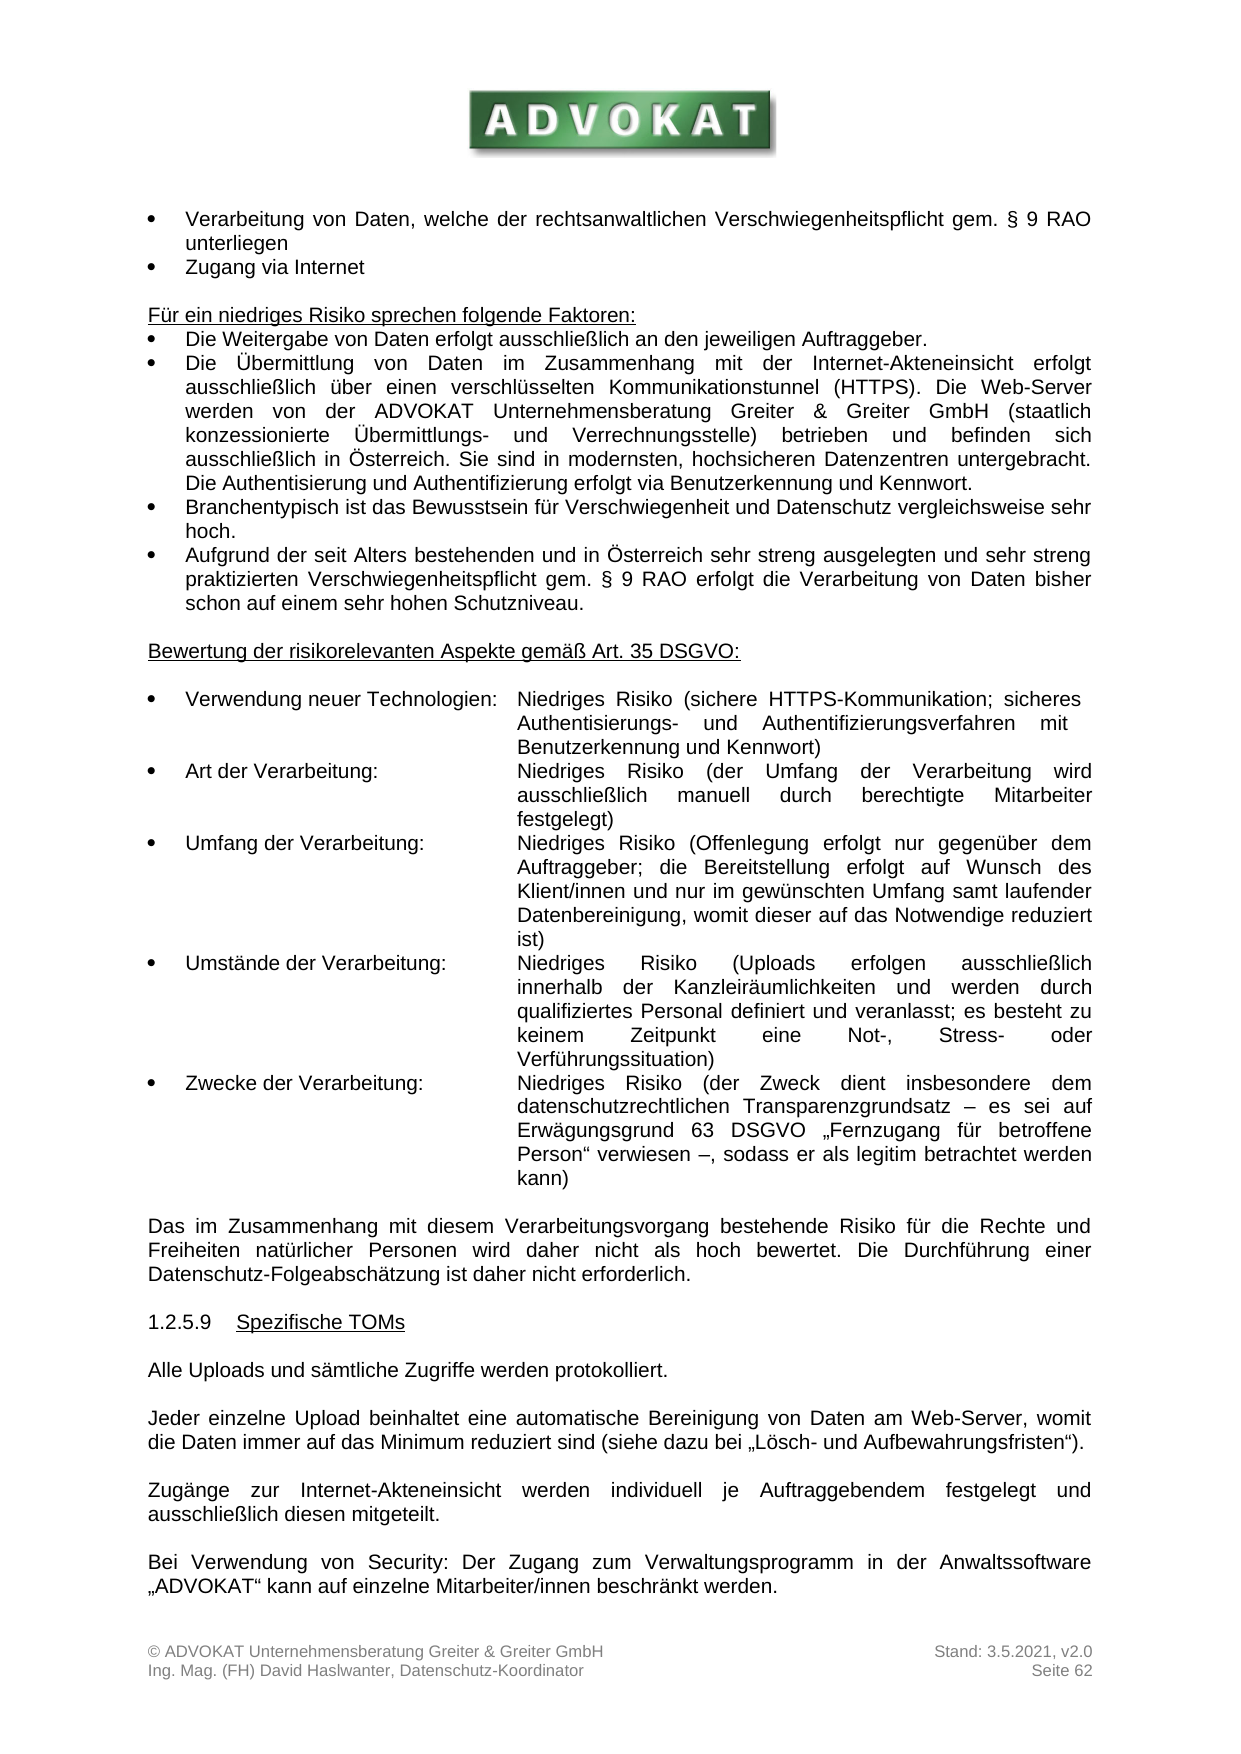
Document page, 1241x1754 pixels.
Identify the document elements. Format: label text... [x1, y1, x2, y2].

list Branchentypisch ist das Bewusstsein für Verschwiegenheit und Datenschutz vergleichsweise sehr hoch. [148, 495, 1093, 543]
text Zugänge zur Internet-Akteneinsicht werden individuell je Auftraggebendem festgelegt und ausschließlich diesen mitgeteilt. [148, 1478, 1093, 1526]
list Art der Verarbeitung: Niedriges Risiko (der Umfang der Verarbeitung wird ausschließlich manuell durch berechtigte Mitarbeiter festgelegt) [148, 758, 1093, 831]
list Verwendung neuer Technologien: Niedriges Risiko (sichere HTTPS-Kommunikation; sicheres Authentisierungs- und Authentifizierungsverfahren mit Benutzerkennung und Kennwort) [148, 687, 1093, 758]
text Bei Verwendung von Security: Der Zugang zum Verwaltungsprogramm in der Anwaltssoftware „ADVOKAT“ kann auf einzelne Mitarbeiter/innen beschränkt werden. [148, 1549, 1093, 1597]
picture [466, 88, 777, 158]
text Das im Zusammenhang mit diesem Verarbeitungsvorgang bestehende Risiko für die Rechte und Freiheiten natürlicher Personen wird daher nicht als hoch bewertet. Die Durchführung einer Datenschutz-Folgeabschätzung ist daher nicht erforderlich. [148, 1214, 1093, 1286]
list Verarbeitung von Daten, welche der rechtsanwaltlichen Verschwiegenheitspflicht gem. § 9 RAO unterliegen [148, 207, 1093, 255]
list Die Weitergabe von Daten erfolgt ausschließlich an den jeweiligen Auftraggeber. [148, 327, 1093, 351]
list Zugang via Internet [148, 255, 1093, 279]
text Für ein niedriges Risiko sprechen folgende Faktoren: [148, 303, 1093, 327]
list Zwecke der Verarbeitung: Niedriges Risiko (der Zweck dient insbesondere dem datenschutzrechtlichen Transparenzgrundsatz – es sei auf Erwägungsgrund 63 DSGVO „Fernzugang für betroffene Person“ verwiesen –, sodass er als legitim betrachtet werden kann) [148, 1070, 1093, 1190]
list Die Übermittlung von Daten im Zusammenhang mit der Internet-Akteneinsicht erfolgt ausschließlich über einen verschlüsselten Kommunikationstunnel (HTTPS). Die Web-Server werden von der ADVOKAT Unternehmensberatung Greiter & Greiter GmbH (staatlich konzessionierte Übermittlungs- und Verrechnungsstelle) betrieben und befinden sich ausschließlich in Österreich. Sie sind in modernsten, hochsicheren Datenzentren untergebracht. Die Authentisierung und Authentifizierung erfolgt via Benutzerkennung und Kennwort. [148, 351, 1093, 495]
text Jeder einzelne Upload beinhaltet eine automatische Bereinigung von Daten am Web-Server, womit die Daten immer auf das Minimum reduziert sind (siehe dazu bei „Lösch- und Aufbewahrungsfristen“). [148, 1406, 1093, 1454]
text Alle Uploads und sämtliche Zugriffe werden protokolliert. [148, 1358, 1093, 1382]
list Umfang der Verarbeitung: Niedriges Risiko (Offenlegung erfolgt nur gegenüber dem Auftraggeber; die Bereitstellung erfolgt auf Wunsch des Klient/innen und nur im gewünschten Umfang samt laufender Datenbereinigung, womit dieser auf das Notwendige reduziert ist) [148, 831, 1093, 950]
list Umstände der Verarbeitung: Niedriges Risiko (Uploads erfolgen ausschließlich innerhalb der Kanzleiräumlichkeiten und werden durch qualifiziertes Personal definiert und veranlasst; es besteht zu keinem Zeitpunkt eine Not-, Stress- oder Verführungssituation) [148, 950, 1093, 1070]
text Bewertung der risikorelevanten Aspekte gemäß Art. 35 DSGVO: [148, 639, 1093, 663]
list Aufgrund der seit Alters bestehenden und in Österreich sehr streng ausgelegten und sehr streng praktizierten Verschwiegenheitspflicht gem. § 9 RAO erfolgt die Verarbeitung von Daten bisher schon auf einem sehr hohen Schutzniveau. [148, 543, 1093, 615]
subtitle Spezifische TOMs [148, 1310, 1093, 1334]
